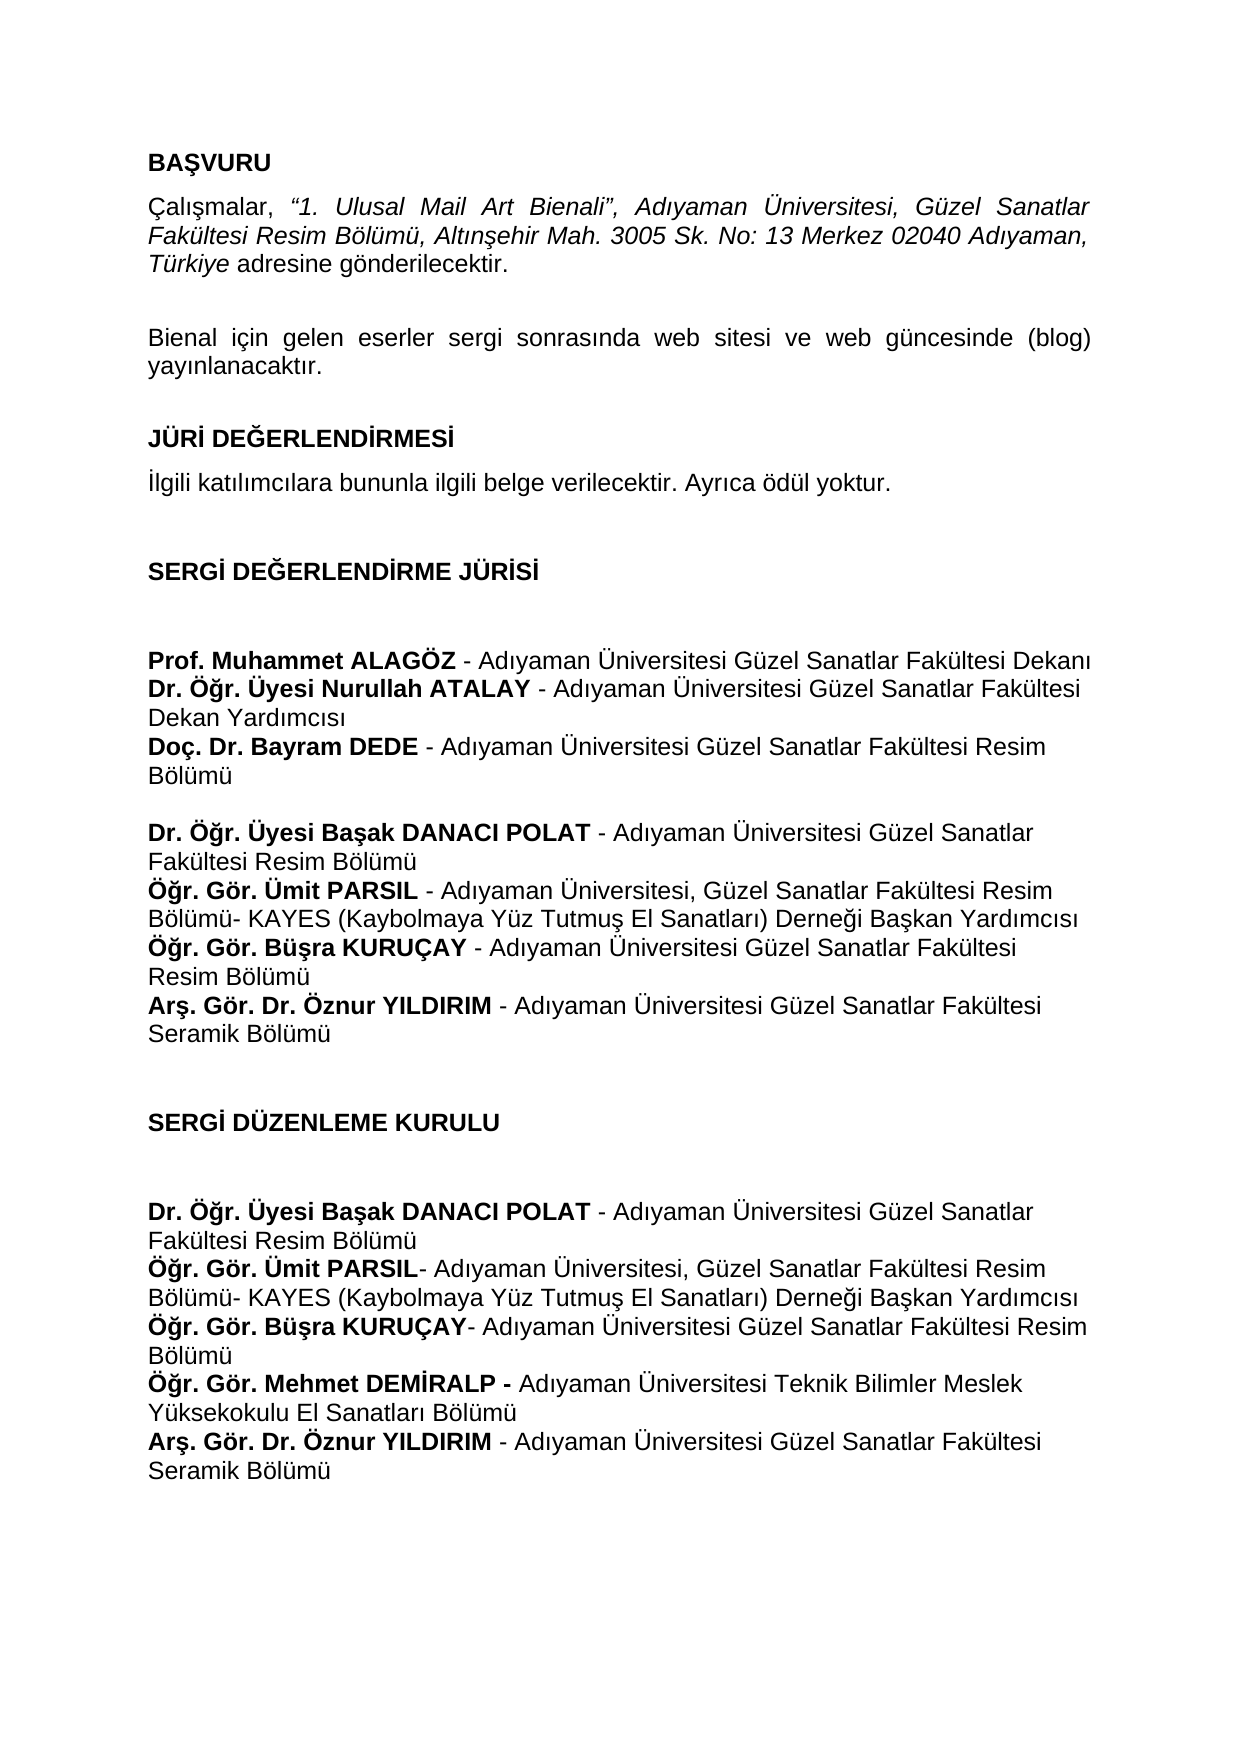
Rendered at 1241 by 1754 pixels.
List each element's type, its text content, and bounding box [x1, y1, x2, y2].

text Çalışmalar, “1. Ulusal Mail Art Bienali”, Adıyaman Üniversitesi, Güzel Sanatlar Fakültesi Resim Bölümü, Altınşehir Mah. 3005 Sk. No: 13 Merkez 02040 Adıyaman, Türkiye adresine gönderilecektir. [148, 192, 1093, 278]
text BAŞVURU [148, 148, 1093, 176]
text SERGİ DEĞERLENDİRME JÜRİSİ [148, 557, 1093, 586]
text İlgili katılımcılara bununla ilgili belge verilecektir. Ayrıca ödül yoktur. [148, 468, 1093, 497]
text Bienal için gelen eserler sergi sonrasında web sitesi ve web güncesinde (blog) yayınlanacaktır. [148, 294, 1093, 408]
text JÜRİ DEĞERLENDİRMESİ [148, 424, 1093, 452]
text SERGİ DÜZENLEME KURULU [148, 1108, 1093, 1137]
text Dr. Öğr. Üyesi Başak DANACI POLAT - Adıyaman Üniversitesi Güzel Sanatlar Fakültesi Resim Bölümü Öğr. Gör. Ümit PARSIL- Adıyaman Üniversitesi, Güzel Sanatlar Fakültesi Resim Bölümü- KAYES (Kaybolmaya Yüz Tutmuş El Sanatları) Derneği Başkan Yardımcısı Öğr. Gör. Büşra KURUÇAY- Adıyaman Üniversitesi Güzel Sanatlar Fakültesi Resim Bölümü Öğr. Gör. Mehmet DEMİRALP - Adıyaman Üniversitesi Teknik Bilimler Meslek Yüksekokulu El Sanatları Bölümü Arş. Gör. Dr. Öznur YILDIRIM - Adıyaman Üniversitesi Güzel Sanatlar Fakültesi Seramik Bölümü [148, 1197, 1093, 1484]
text Prof. Muhammet ALAGÖZ - Adıyaman Üniversitesi Güzel Sanatlar Fakültesi Dekanı Dr. Öğr. Üyesi Nurullah ATALAY - Adıyaman Üniversitesi Güzel Sanatlar Fakültesi Dekan Yardımcısı Doç. Dr. Bayram DEDE - Adıyaman Üniversitesi Güzel Sanatlar Fakültesi Resim Bölümü Dr. Öğr. Üyesi Başak DANACI POLAT - Adıyaman Üniversitesi Güzel Sanatlar Fakültesi Resim Bölümü Öğr. Gör. Ümit PARSIL - Adıyaman Üniversitesi, Güzel Sanatlar Fakültesi Resim Bölümü- KAYES (Kaybolmaya Yüz Tutmuş El Sanatları) Derneği Başkan Yardımcısı Öğr. Gör. Büşra KURUÇAY - Adıyaman Üniversitesi Güzel Sanatlar Fakültesi Resim Bölümü Arş. Gör. Dr. Öznur YILDIRIM - Adıyaman Üniversitesi Güzel Sanatlar Fakültesi Seramik Bölümü [148, 646, 1093, 1048]
